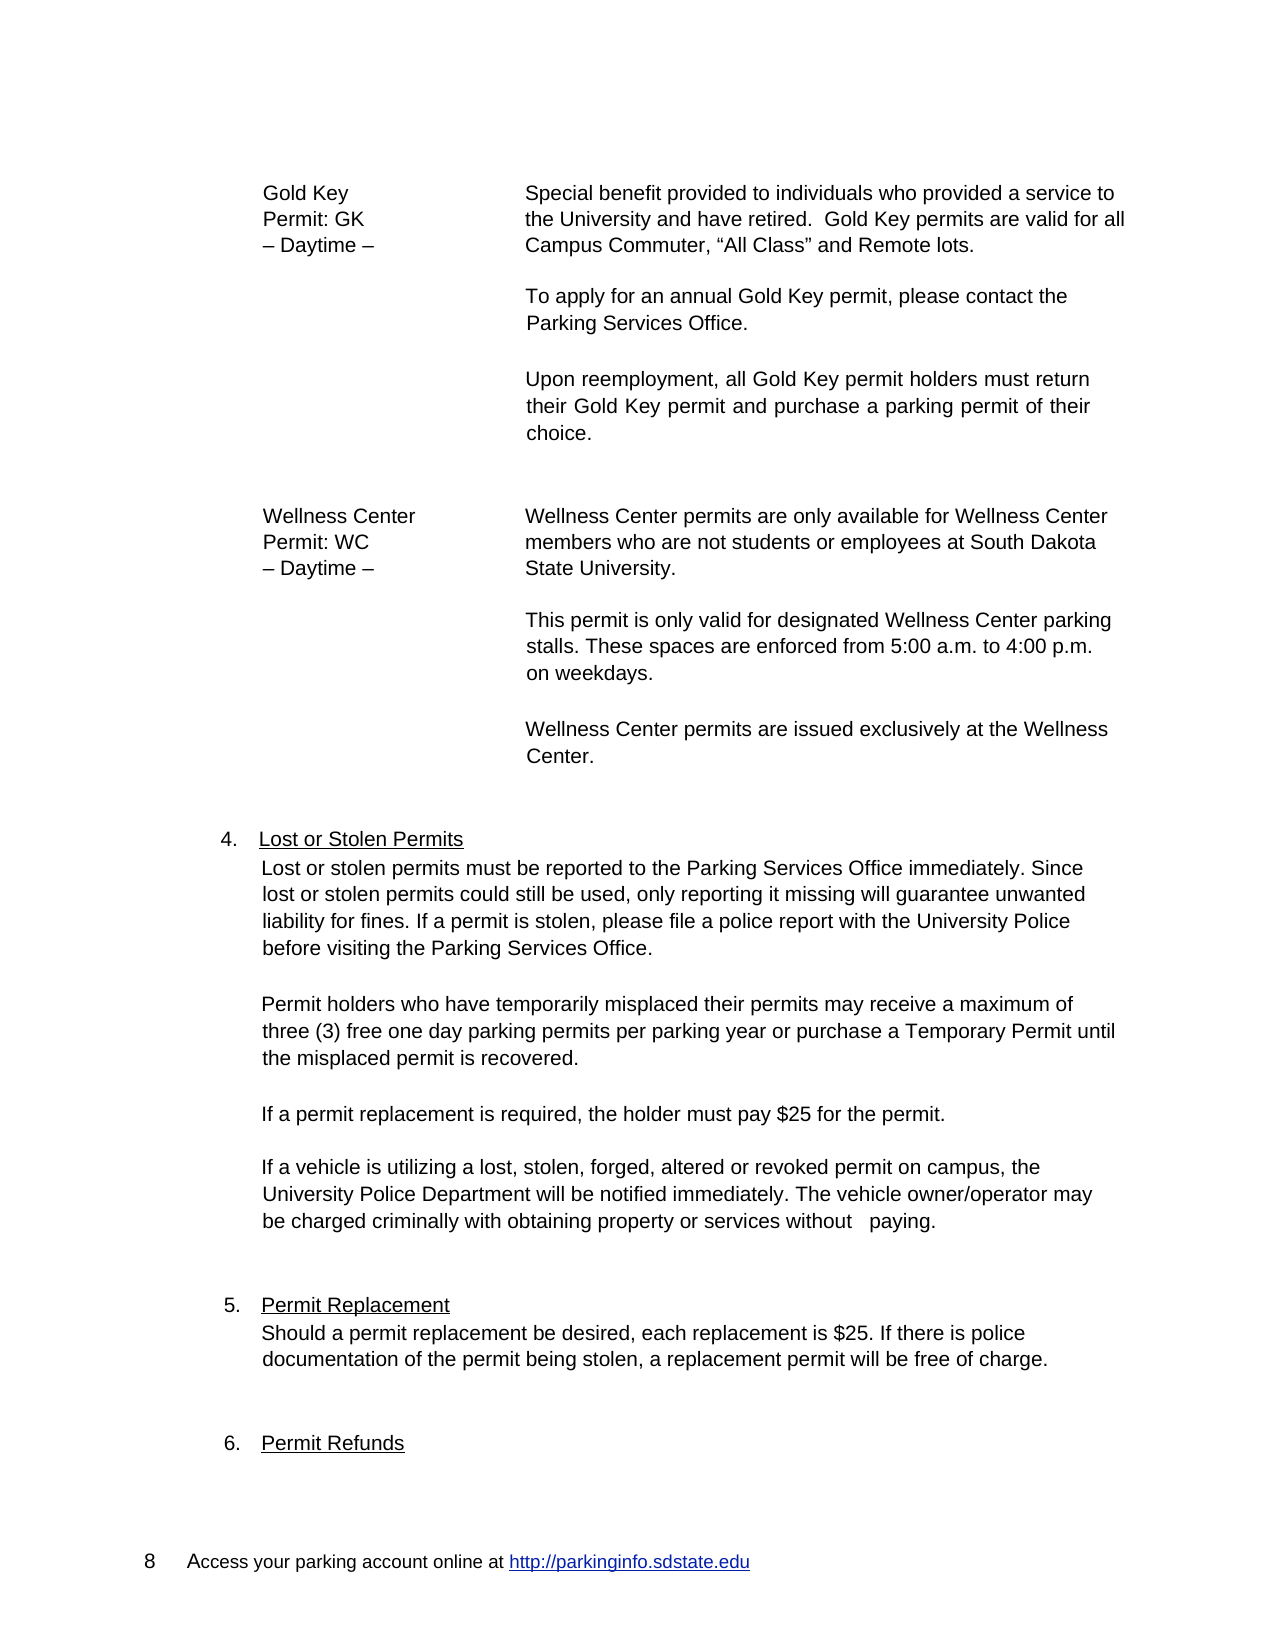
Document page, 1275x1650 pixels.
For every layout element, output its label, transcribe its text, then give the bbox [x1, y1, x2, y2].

text Should a permit replacement be desired, each replacement is $25. If there is police documentation of the permit being stolen, a replacement permit will be free of charge. [261, 1321, 1122, 1371]
text Lost or stolen permits must be reported to the Parking Services Office immediately. Since lost or stolen permits could still be used, only reporting it missing will guarantee unwanted liability for fines. If a permit is stolen, please file a police report with the University Police before visiting the Parking Services Office. [261, 856, 1122, 960]
list Permit Replacement [223, 1292, 1123, 1316]
text Wellness Center permits are issued exclusively at the Wellness Center. [525, 717, 1122, 768]
text If a permit replacement is required, the holder must pay $25 for the permit. [261, 1102, 1122, 1126]
text This permit is only valid for designated Wellness Center parking stalls. These spaces are enforced from 5:00 a.m. to 4:00 p.m. on weekdays. [525, 607, 1122, 685]
text Upon reemployment, all Gold Key permit holders must return their Gold Key permit and purchase a parking permit of their choice. [525, 367, 1091, 445]
text To apply for an annual Gold Key permit, please contact the Parking Services Office. [525, 284, 1122, 335]
table_header Wellness Center Permit: WC – Daytime – [140, 504, 525, 607]
table_header [140, 181, 1129, 284]
list Permit Refunds [223, 1431, 1123, 1455]
text If a vehicle is utilizing a lost, stolen, forged, altered or revoked permit on campus, the University Police Department will be notified immediately. The vehicle owner/operator may be charged criminally with obtaining property or services without paying. [261, 1155, 1122, 1233]
text Permit holders who have temporarily misplaced their permits may receive a maximum of three (3) free one day parking permits per parking year or purchase a Temporary Permit until the misplaced permit is recovered. [261, 992, 1122, 1069]
table_header Wellness Center permits are only available for Wellness Center members who are not students or employees at South Dakota State University. [525, 504, 1129, 607]
text 4. Lost or Stolen Permits [139, 827, 1123, 851]
